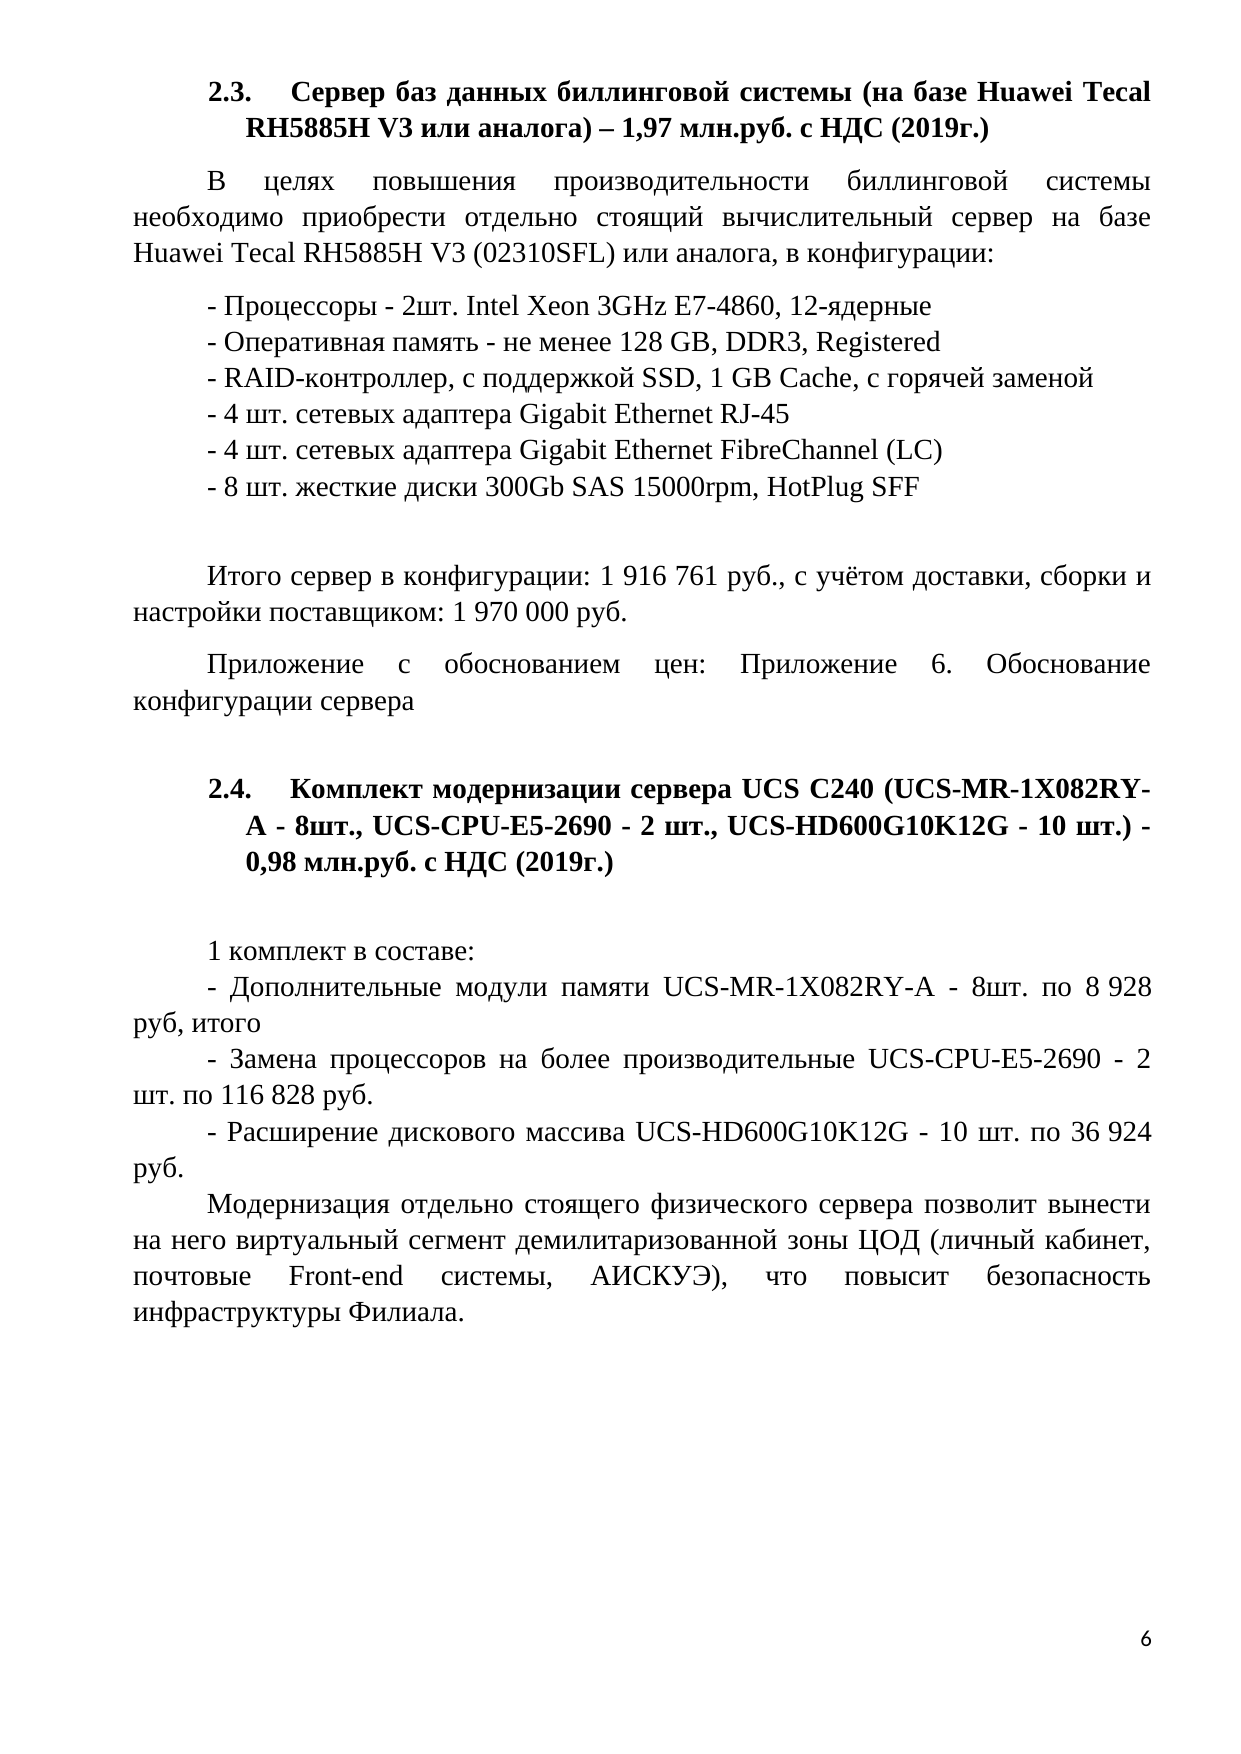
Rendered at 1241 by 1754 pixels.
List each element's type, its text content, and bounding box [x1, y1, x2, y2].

text - Расширение дискового массива UCS-HD600G10K12G - 10 шт. по 36 924 руб. [133, 1114, 1152, 1183]
text В целях повышения производительности биллинговой системы необходимо приобрести отдельно стоящий вычислительный сервер на базе Huawei Tecal RH5885H V3 (02310SFL) или аналога, в конфигурации: [133, 163, 1152, 269]
text - 4 шт. сетевых адаптера Gigabit Ethernet FibreChannel (LC) [133, 432, 1152, 466]
text - 4 шт. сетевых адаптера Gigabit Ethernet RJ-45 [133, 396, 1152, 430]
text - RAID-контроллер, с поддержкой SSD, 1 GB Cache, с горячей заменой [133, 360, 1152, 394]
text Приложение с обоснованием цен: Приложение 6. Обоснование конфигурации сервера [133, 647, 1152, 716]
text - Оперативная память - не менее 128 GB, DDR3, Registered [133, 324, 1152, 358]
text Модернизация отдельно стоящего физического сервера позволит вынести на него виртуальный сегмент демилитаризованной зоны ЦОД (личный кабинет, почтовые Front-end системы, АИСКУЭ), что повысит безопасность инфраструктуры Филиала. [133, 1186, 1152, 1328]
list Комплект модернизации сервера UCS C240 (UCS-MR-1X082RY-A - 8шт., UCS-CPU-E5-2690 - 2 шт., UCS-HD600G10K12G - 10 шт.) -0,98 млн.руб. с НДС (2019г.) [208, 772, 1152, 877]
text - 8 шт. жесткие диски 300Gb SAS 15000rpm, HotPlug SFF [133, 469, 1152, 502]
text - Замена процессоров на более производительные UCS-CPU-E5-2690 - 2 шт. по 116 828 руб. [133, 1041, 1152, 1111]
text - Дополнительные модули памяти UCS-MR-1X082RY-A - 8шт. по 8 928 руб, итого [133, 969, 1152, 1039]
text 1 комплект в составе: [133, 933, 1152, 966]
text Итого сервер в конфигурации: 1 916 761 руб., с учётом доставки, сборки и настройки поставщиком: 1 970 000 руб. [133, 558, 1152, 627]
text - Процессоры - 2шт. Intel Xeon 3GHz E7-4860, 12-ядерные [133, 288, 1152, 321]
list Сервер баз данных биллинговой системы (на базе Huawei Tecal RH5885H V3 или аналога) – 1,97 млн.руб. с НДС (2019г.) [208, 74, 1152, 143]
